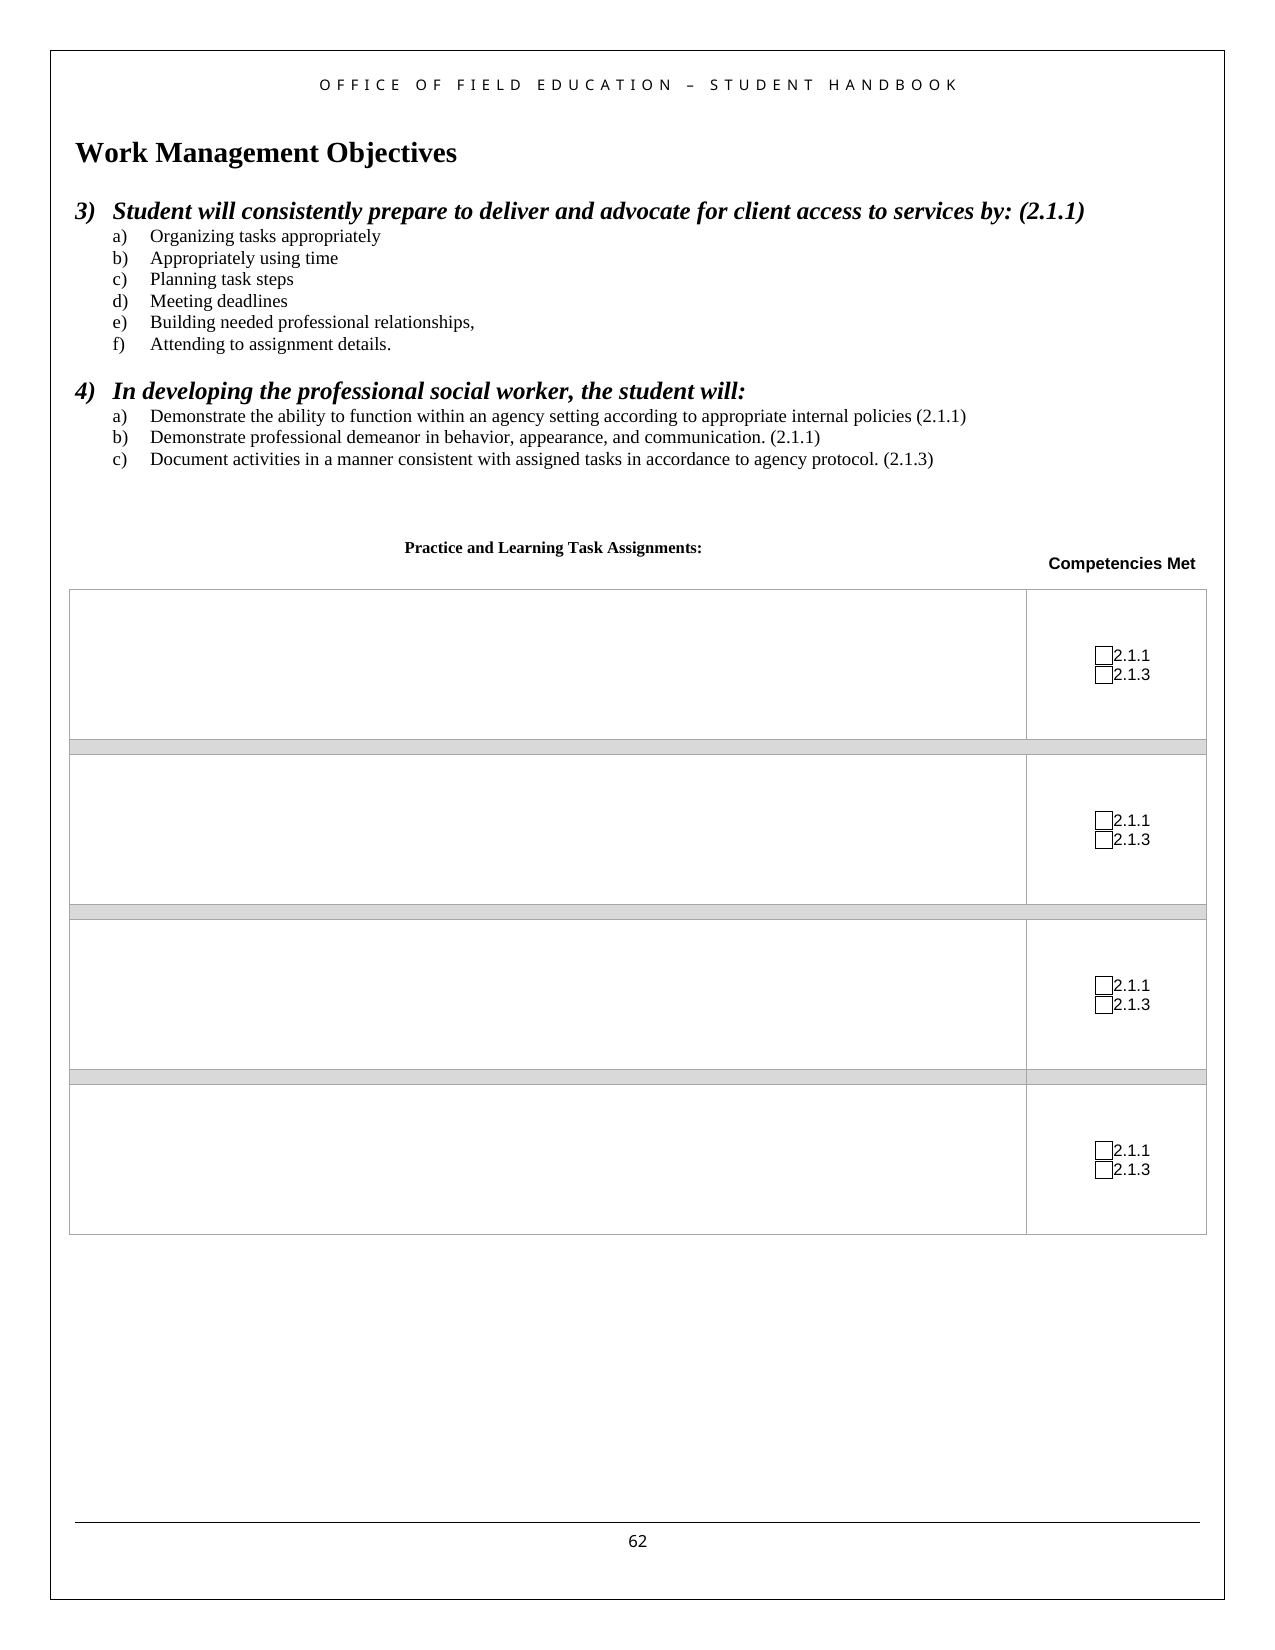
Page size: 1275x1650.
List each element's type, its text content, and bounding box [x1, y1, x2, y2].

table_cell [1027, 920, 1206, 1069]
list Demonstrate professional demeanor in behavior, appearance, and communication. (2.1.1) [112, 426, 1200, 448]
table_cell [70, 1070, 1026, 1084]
list Document activities in a manner consistent with assigned tasks in accordance to agency protocol. (2.1.3) [112, 448, 1200, 469]
list Student will consistently prepare to deliver and advocate for client access to services by: (2.1.1) [75, 196, 1200, 225]
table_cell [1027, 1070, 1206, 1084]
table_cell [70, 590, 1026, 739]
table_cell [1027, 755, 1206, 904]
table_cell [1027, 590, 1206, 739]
list Demonstrate the ability to function within an agency setting according to appropriate internal policies (2.1.1) [112, 405, 1200, 426]
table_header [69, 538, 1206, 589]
text Work Management Objectives [75, 135, 1200, 168]
list Attending to assignment details. [112, 333, 1200, 354]
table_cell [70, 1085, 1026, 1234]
list In developing the professional social worker, the student will: [75, 376, 1200, 405]
list Planning task steps [112, 268, 1200, 290]
list Appropriately using time [112, 247, 1200, 268]
list Organizing tasks appropriately [112, 225, 1200, 247]
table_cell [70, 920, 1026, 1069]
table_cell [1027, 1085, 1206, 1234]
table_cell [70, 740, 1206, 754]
list Meeting deadlines [112, 290, 1200, 311]
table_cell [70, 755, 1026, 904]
list Building needed professional relationships, [112, 311, 1200, 333]
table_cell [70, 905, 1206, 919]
